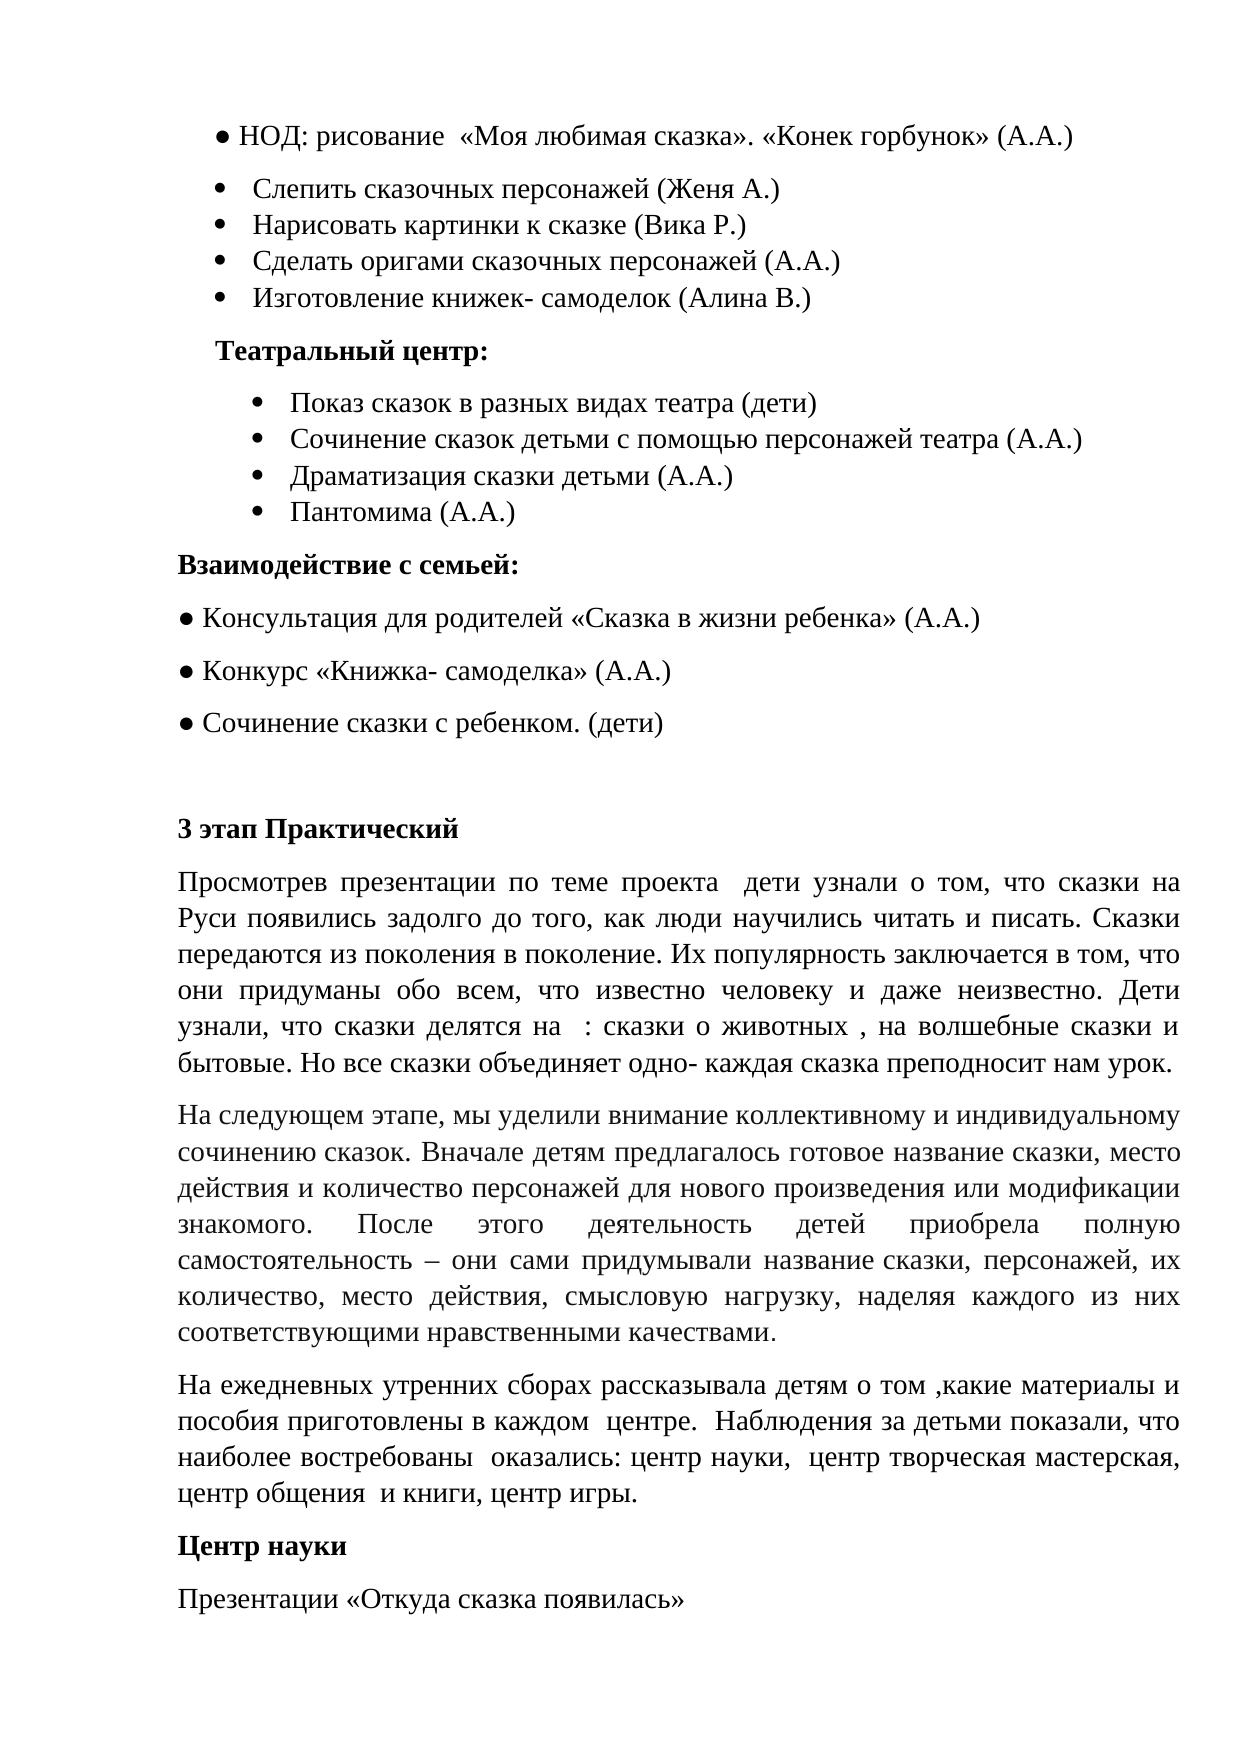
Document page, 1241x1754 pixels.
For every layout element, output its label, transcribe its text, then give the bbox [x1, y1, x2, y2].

text Центр науки [177, 1528, 1181, 1562]
list Слепить сказочных персонажей (Женя А.) [215, 171, 1181, 204]
text ● Конкурс «Книжка- самоделка» (А.А.) [177, 653, 1181, 686]
text Взаимодействие с семьей: [177, 547, 1181, 581]
list Пантомима (А.А.) [252, 494, 1181, 528]
text Просмотрев презентации по теме проекта дети узнали о том, что сказки на Руси появились задолго до того, как люди научились читать и писать. Сказки передаются из поколения в поколение. Их популярность заключается в том, что они придуманы обо всем, что известно человеку и даже неизвестно. Дети узнали, что сказки делятся на : сказки о животных , на волшебные сказки и бытовые. Но все сказки объединяет одно- каждая сказка преподносит нам урок. [177, 864, 1181, 1078]
text 3 этап Практический [177, 811, 1181, 845]
text ● Консультация для родителей «Сказка в жизни ребенка» (А.А.) [177, 600, 1181, 633]
list Изготовление книжек- самоделок (Алина В.) [215, 280, 1181, 313]
text Театральный центр: [215, 333, 1181, 366]
text ● Сочинение сказки с ребенком. (дети) [177, 706, 1181, 739]
list Нарисовать картинки к сказке (Вика Р.) [215, 207, 1181, 241]
text На следующем этапе, мы уделили внимание коллективному и индивидуальному сочинению сказок. Вначале детям предлагалось готовое название сказки, место действия и количество персонажей для нового произведения или модификации знакомого. После этого деятельность детей приобрела полную самостоятельность – они сами придумывали название сказки, персонажей, их количество, место действия, смысловую нагрузку, наделяя каждого из них соответствующими нравственными качествами. [177, 1097, 1181, 1348]
text На ежедневных утренних сборах рассказывала детям о том ,какие материалы и пособия приготовлены в каждом центре. Наблюдения за детьми показали, что наиболее востребованы оказались: центр науки, центр творческая мастерская, центр общения и книги, центр игры. [177, 1367, 1181, 1509]
list Драматизация сказки детьми (А.А.) [252, 458, 1181, 492]
list Сделать оригами сказочных персонажей (А.А.) [215, 243, 1181, 277]
text Презентации «Откуда сказка появилась» [177, 1581, 1181, 1615]
list Показ сказок в разных видах театра (дети) [252, 385, 1181, 419]
list Сочинение сказок детьми с помощью персонажей театра (А.А.) [252, 422, 1181, 455]
text ● НОД: рисование «Моя любимая сказка». «Конек горбунок» (А.А.) [177, 118, 1181, 152]
